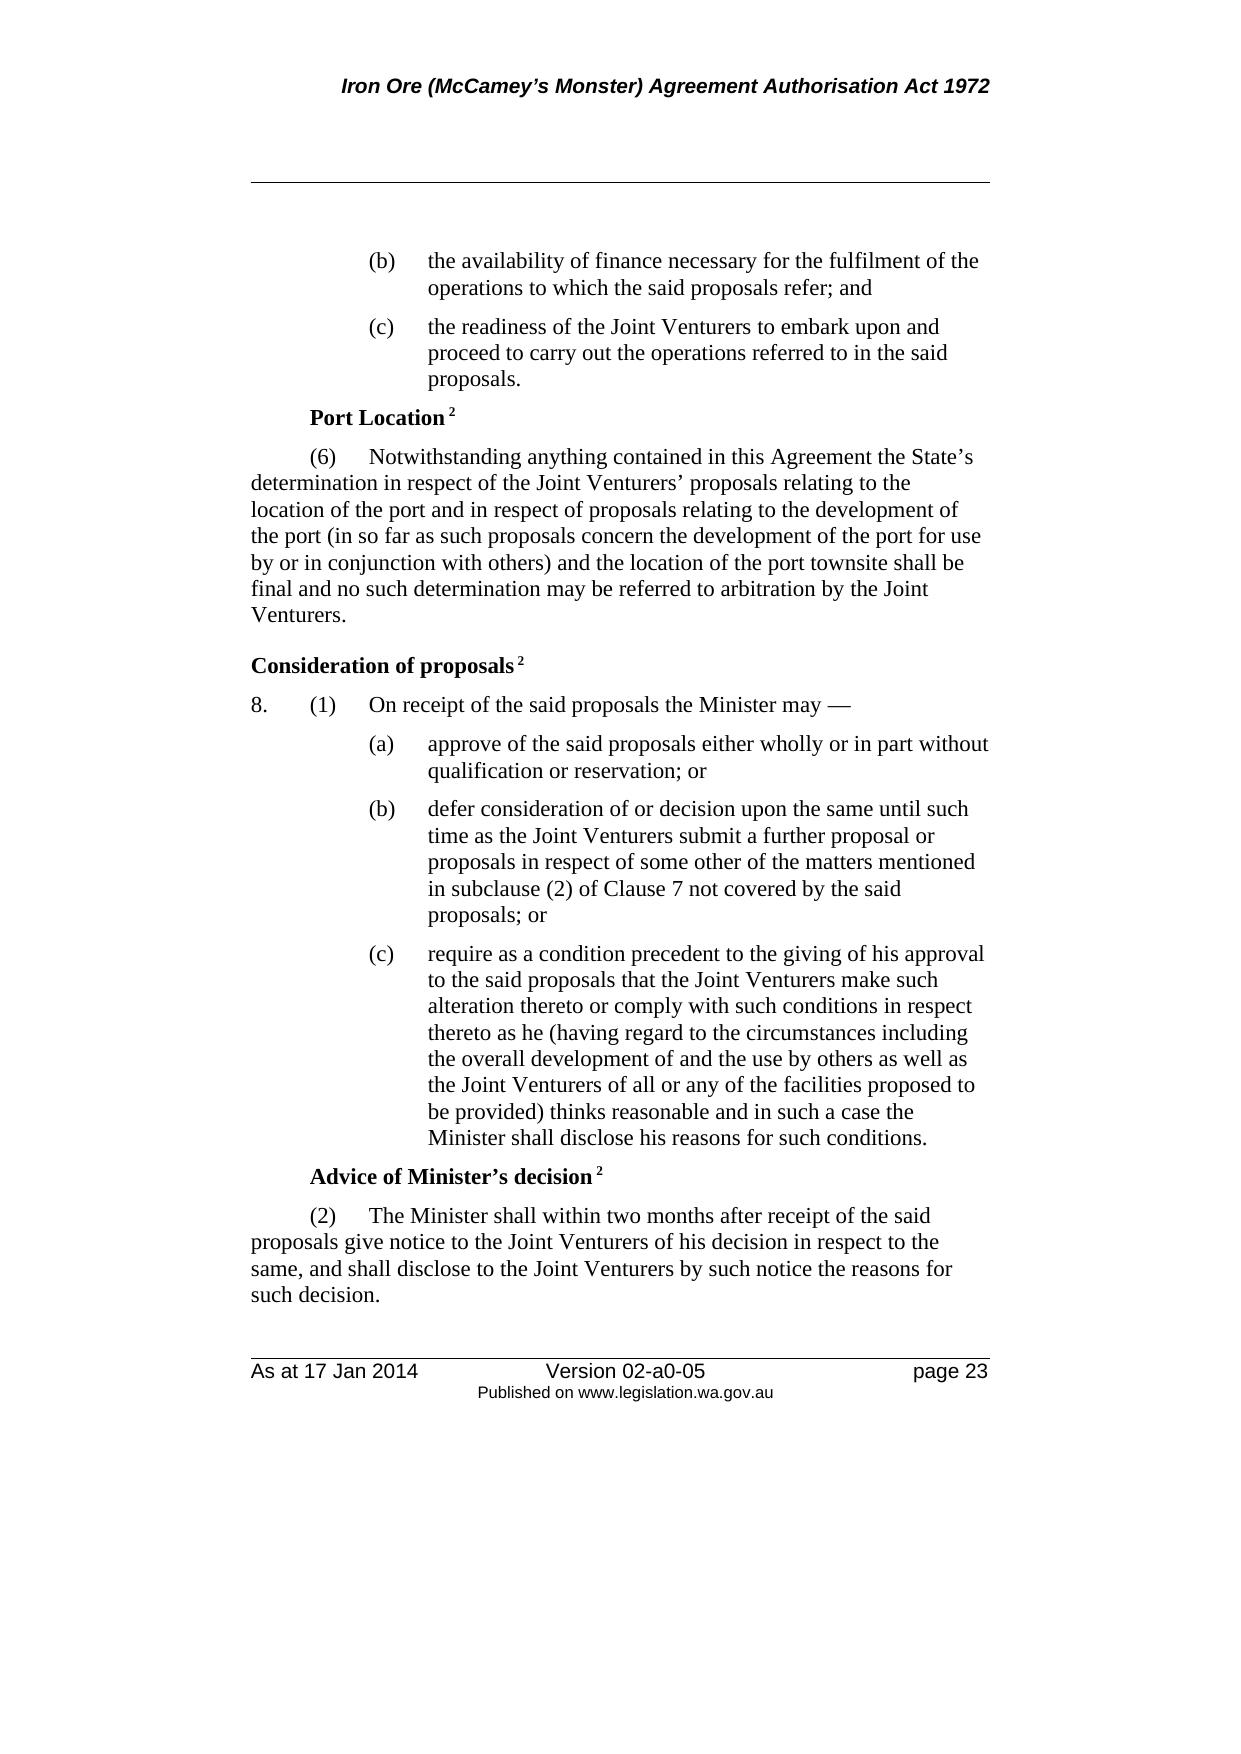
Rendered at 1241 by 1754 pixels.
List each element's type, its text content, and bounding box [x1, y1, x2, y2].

text (a) approve of the said proposals either wholly or in part without qualification or reservation; or [251, 730, 990, 783]
text (b) defer consideration of or decision upon the same until such time as the Joint Venturers submit a further proposal or proposals in respect of some other of the matters mentioned in subclause (2) of Clause 7 not covered by the said proposals; or [251, 796, 990, 927]
subtitle Consideration of proposals 2 [251, 653, 990, 679]
subtitle Advice of Minister’s decision 2 [251, 1163, 990, 1189]
text (c) the readiness of the Joint Venturers to embark upon and proceed to carry out the operations referred to in the said proposals. [251, 313, 990, 392]
text (b) the availability of finance necessary for the fulfilment of the operations to which the said proposals refer; and [251, 247, 990, 300]
text (6) Notwithstanding anything contained in this Agreement the State’s determination in respect of the Joint Venturers’ proposals relating to the location of the port and in respect of proposals relating to the development of the port (in so far as such proposals concern the development of the port for use by or in conjunction with others) and the location of the port townsite shall be final and no such determination may be referred to arbitration by the Joint Venturers. [251, 443, 990, 628]
text (c) require as a condition precedent to the giving of his approval to the said proposals that the Joint Venturers make such alteration thereto or comply with such conditions in respect thereto as he (having regard to the circumstances including the overall development of and the use by others as well as the Joint Venturers of all or any of the facilities proposed to be provided) thinks reasonable and in such a case the Minister shall disclose his reasons for such conditions. [251, 940, 990, 1151]
text 8. (1) On receipt of the said proposals the Minister may — [251, 691, 990, 718]
subtitle Port Location 2 [251, 404, 990, 431]
text (2) The Minister shall within two months after receipt of the said proposals give notice to the Joint Venturers of his decision in respect to the same, and shall disclose to the Joint Venturers by such notice the reasons for such decision. [251, 1202, 990, 1307]
